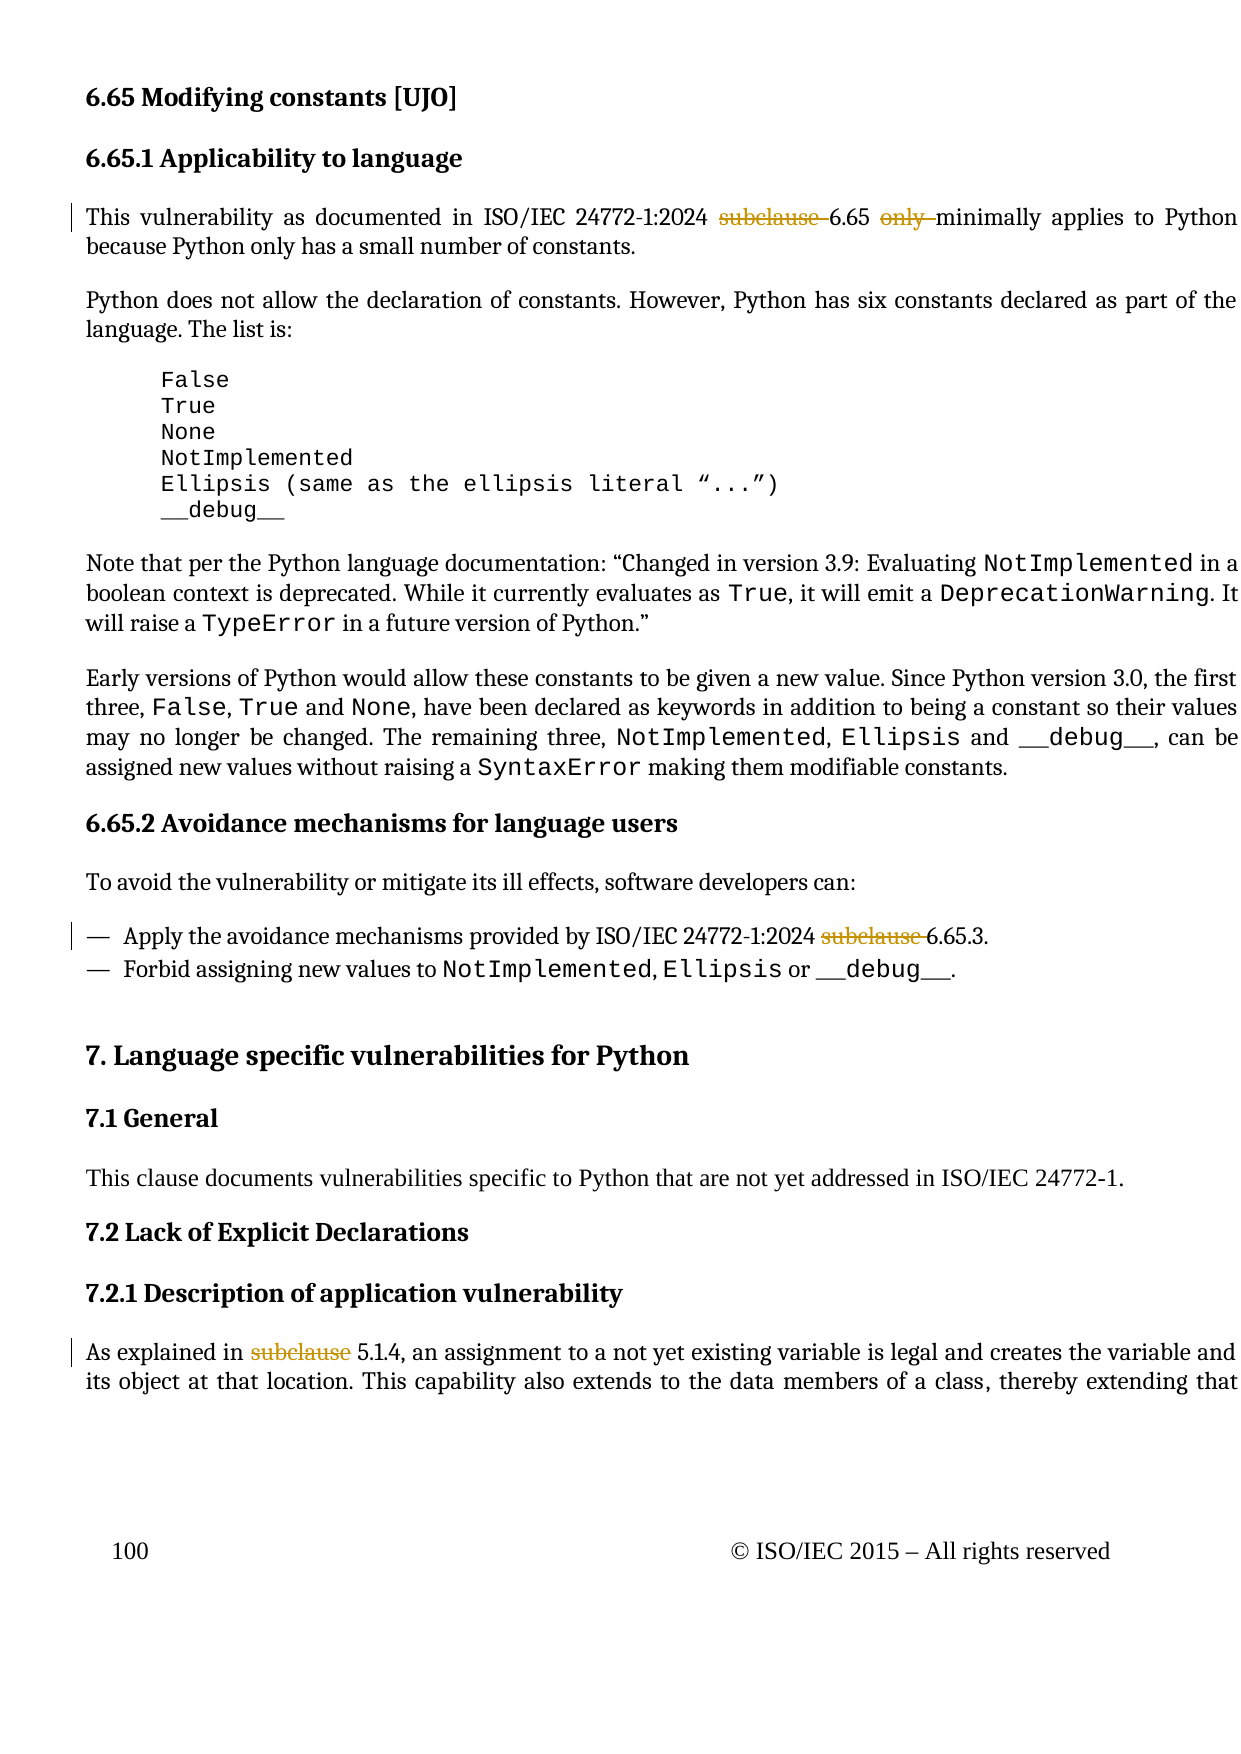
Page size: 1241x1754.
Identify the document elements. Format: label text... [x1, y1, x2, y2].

subtitle 6.65.2 Avoidance mechanisms for language users [86, 808, 1238, 839]
subtitle 7. Language specific vulnerabilities for Python [86, 1039, 1238, 1073]
text Early versions of Python would allow these constants to be given a new value. Since Python version 3.0, the first three, False, True and None, have been declared as keywords in addition to being a constant so their values may no longer be changed. The remaining three, NotImplemented, Ellipsis and __debug__, can be assigned new values without raising a SyntaxError making them modifiable constants. [86, 664, 1238, 783]
subtitle 7.2 Lack of Explicit Declarations [86, 1217, 1238, 1248]
text NotImplemented [86, 446, 1153, 472]
text Forbid assigning new values to NotImplemented, Ellipsis or __debug__. [86, 955, 1153, 985]
text __debug__ [86, 498, 1153, 524]
text Apply the avoidance mechanisms provided by ISO/IEC 24772-1:2024 6.65.3. [86, 922, 1153, 950]
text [86, 1338, 1238, 1396]
text Python does not allow the declaration of constants. However, Python has six constants declared as part of the language. The list is: [86, 286, 1238, 343]
subtitle 6.65 Modifying constants [UJO] [86, 82, 1238, 114]
text To avoid the vulnerability or mitigate its ill effects, software developers can: [86, 868, 1238, 897]
text None [86, 420, 1153, 446]
text Ellipsis (same as the ellipsis literal “...”) [86, 472, 1153, 498]
subtitle 7.1 General [86, 1103, 1238, 1134]
text This clause documents vulnerabilities specific to Python that are not yet addressed in ISO/IEC 24772-1. [86, 1163, 1238, 1192]
subtitle 6.65.1 Applicability to language [86, 143, 1238, 174]
text True [86, 394, 1153, 420]
text False [86, 368, 1153, 394]
text Note that per the Python language documentation: “Changed in version 3.9: Evaluating NotImplemented in a boolean context is deprecated. While it currently evaluates as True, it will emit a DeprecationWarning. It will raise a TypeError in a future version of Python.” [86, 549, 1238, 639]
text This vulnerability as documented in ISO/IEC 24772-1:2024 6.65 minimally applies to Python because Python only has a small number of constants. [86, 203, 1238, 261]
subtitle 7.2.1 Description of application vulnerability [86, 1278, 1238, 1309]
